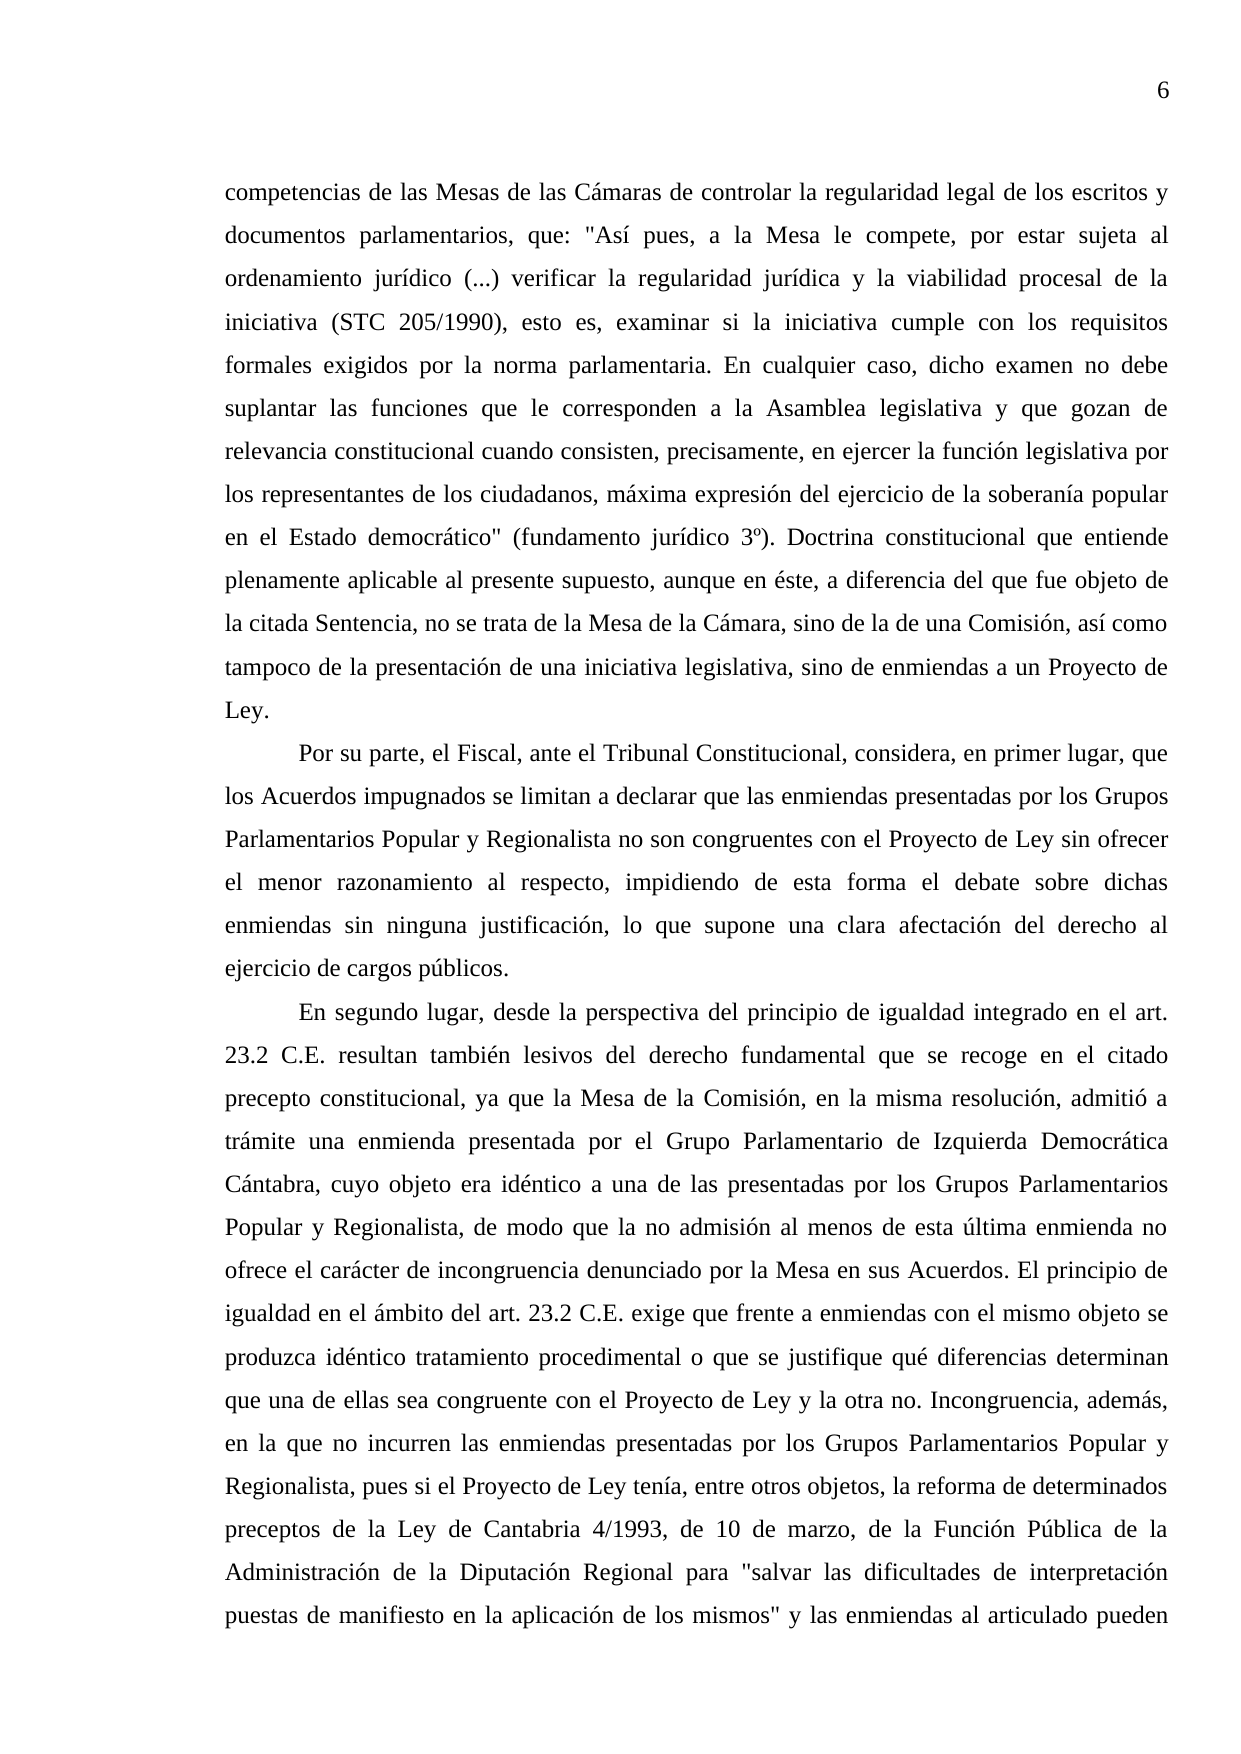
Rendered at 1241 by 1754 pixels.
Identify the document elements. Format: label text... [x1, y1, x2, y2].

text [224, 177, 1169, 723]
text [224, 997, 1169, 1629]
text Por su parte, el Fiscal, ante el Tribunal Constitucional, considera, en primer lugar, que los Acuerdos impugnados se limitan a declarar que las enmiendas presentadas por los Grupos Parlamentarios Popular y Regionalista no son congruentes con el Proyecto de Ley sin ofrecer el menor razonamiento al respecto, impidiendo de esta forma el debate sobre dichas enmiendas sin ninguna justificación, lo que supone una clara afectación del derecho al ejercicio de cargos públicos. [224, 738, 1169, 982]
